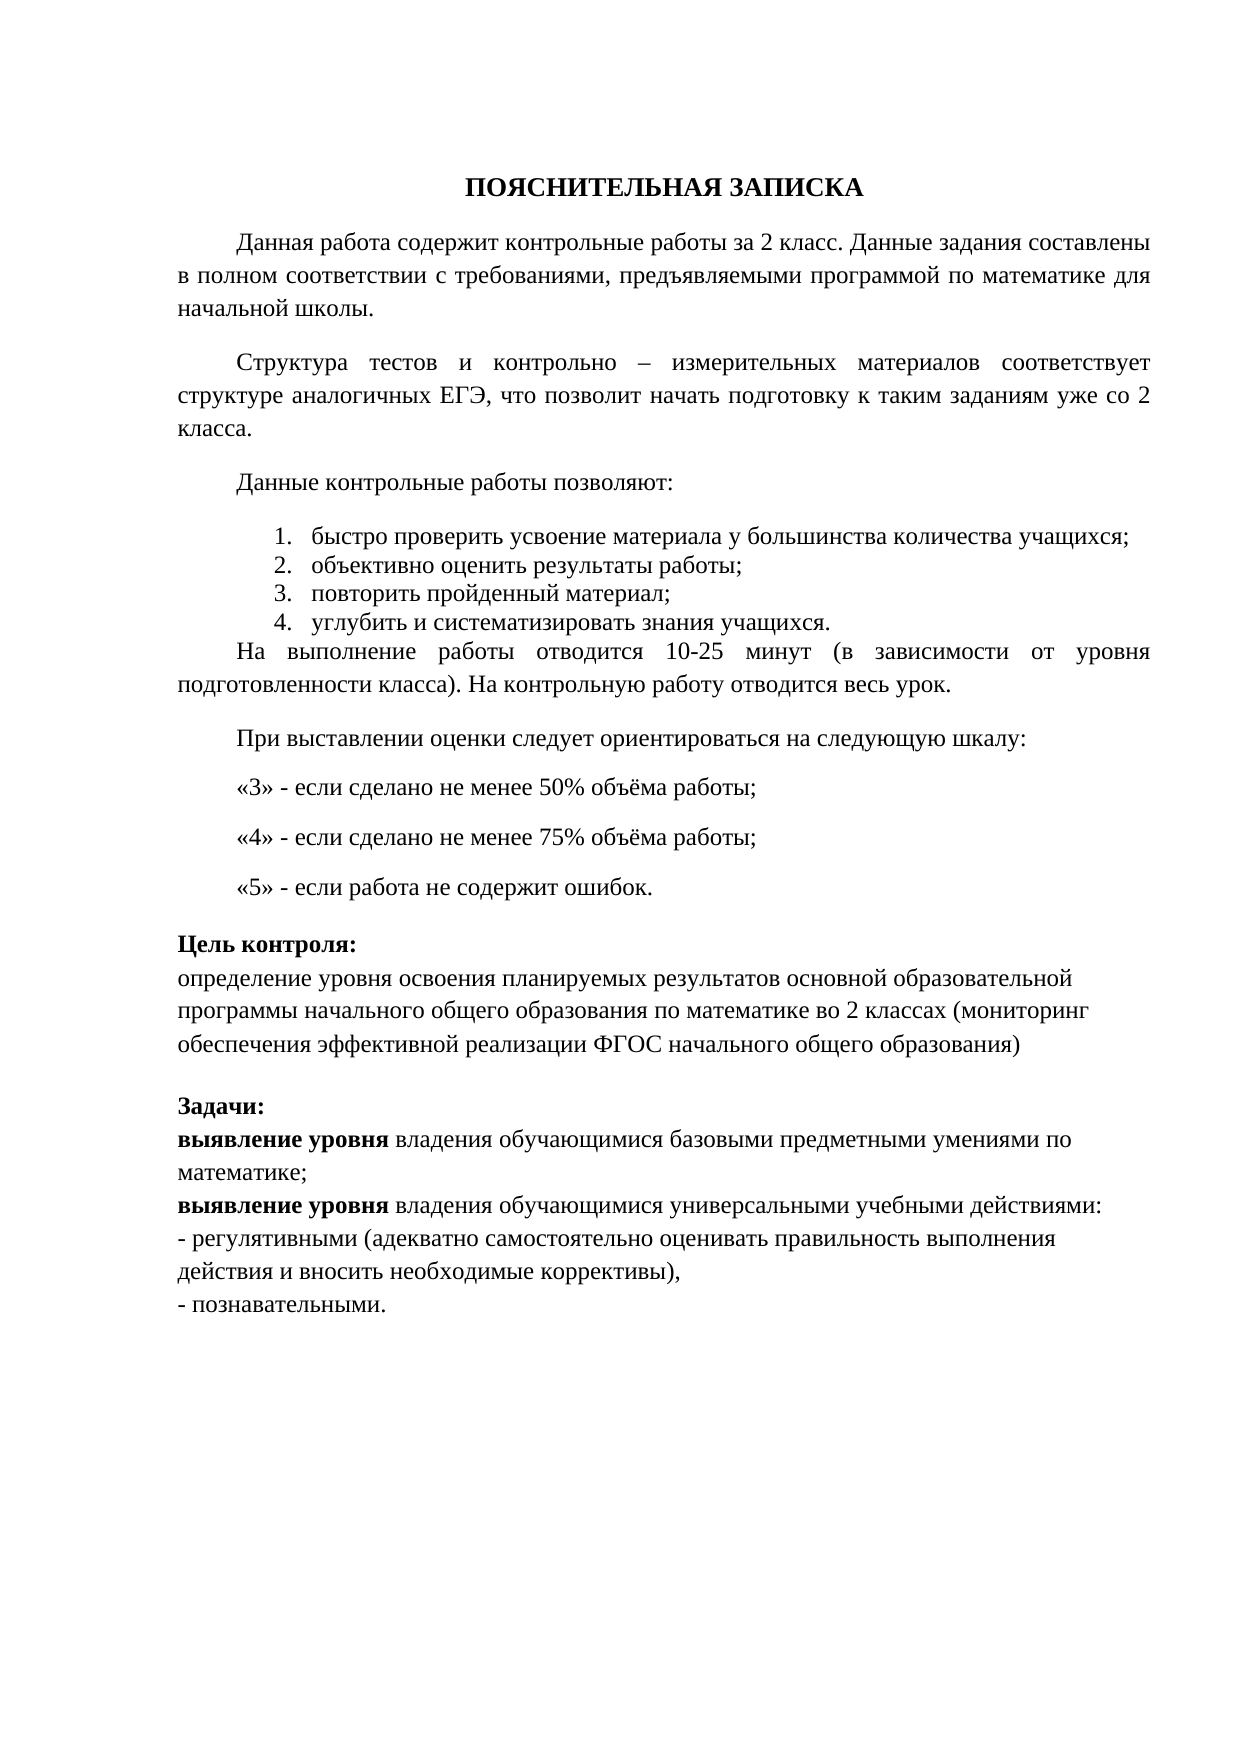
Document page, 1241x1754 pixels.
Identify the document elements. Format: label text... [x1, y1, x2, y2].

list углубить и систематизировать знания учащихся. [274, 607, 1152, 636]
text Цель контроля: определение уровня освоения планируемых результатов основной образовательной программы начального общего образования по математике во 2 классах (мониторинг обеспечения эффективной реализации ФГОС начального общего образования) [177, 929, 1152, 1057]
text ПОЯСНИТЕЛЬНАЯ ЗАПИСКА [177, 171, 1152, 202]
text «3» - если сделано не менее 50% объёма работы; [177, 772, 1152, 801]
text Задачи: выявление уровня владения обучающимися базовыми предметными умениями по математике; выявление уровня владения обучающимися универсальными учебными действиями: - регулятивными (адекватно самостоятельно оценивать правильность выполнения действия и вносить необходимые коррективы), - познавательными. [177, 1091, 1152, 1318]
text «5» - если работа не содержит ошибок. [177, 872, 1152, 900]
text Данные контрольные работы позволяют: [177, 467, 1152, 496]
text Данная работа содержит контрольные работы за 2 класс. Данные задания составлены в полном соответствии с требованиями, предъявляемыми программой по математике для начальной школы. [177, 227, 1152, 322]
list повторить пройденный материал; [274, 578, 1152, 607]
text Структура тестов и контрольно – измерительных материалов соответствует структуре аналогичных ЕГЭ, что позволит начать подготовку к таким заданиям уже со 2 класса. [177, 347, 1152, 442]
text При выставлении оценки следует ориентироваться на следующую шкалу: [177, 723, 1152, 752]
text «4» - если сделано не менее 75% объёма работы; [177, 822, 1152, 851]
text На выполнение работы отводится 10-25 минут (в зависимости от уровня подготовленности класса). На контрольную работу отводится весь урок. [177, 636, 1152, 698]
list объективно оценить результаты работы; [274, 550, 1152, 578]
list быстро проверить усвоение материала у большинства количества учащихся; [274, 521, 1152, 550]
